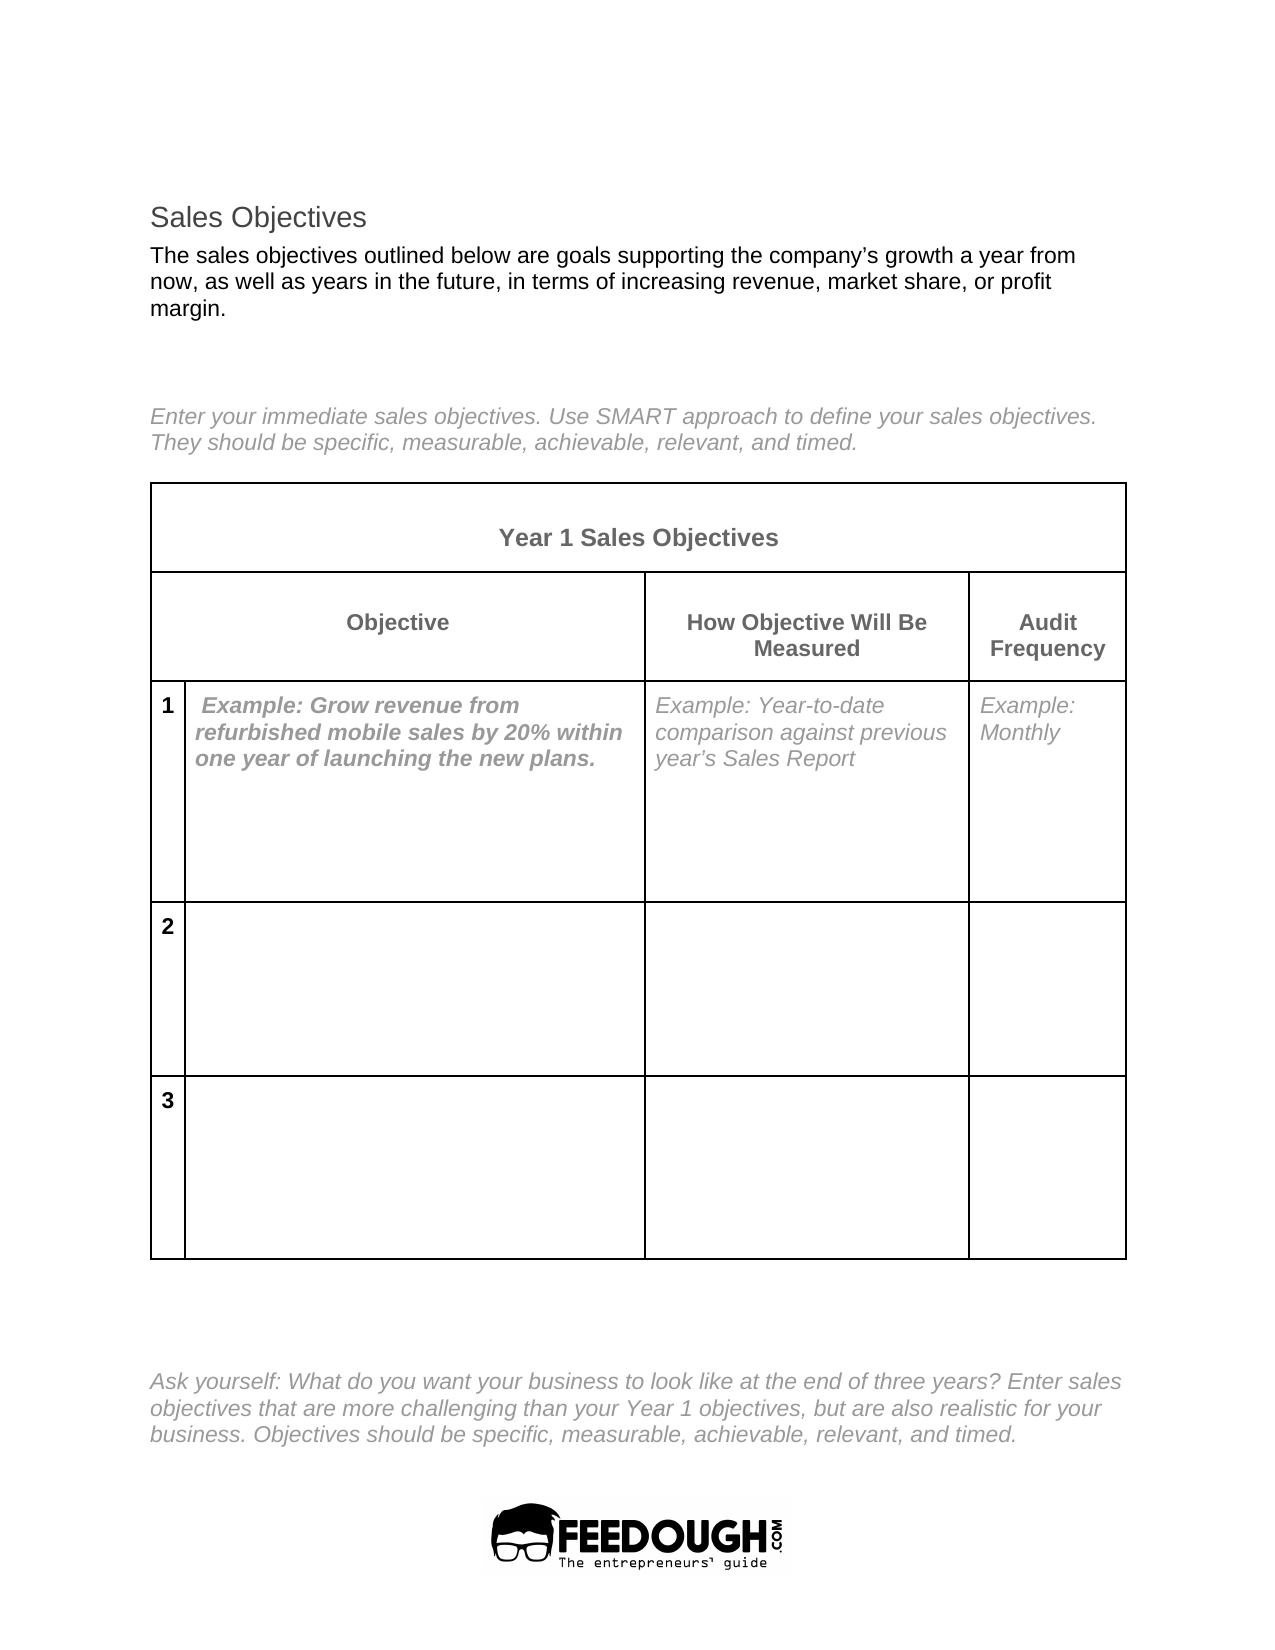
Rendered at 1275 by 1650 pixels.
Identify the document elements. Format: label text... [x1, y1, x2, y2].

picture [482, 1498, 793, 1575]
table_cell [646, 903, 968, 1075]
table_cell Objective [152, 573, 644, 680]
table_cell Example: Year-to-date comparison against previous year’s Sales Report [646, 682, 968, 901]
text Ask yourself: What do you want your business to look like at the end of three years? Enter sales objectives that are more challenging than your Year 1 objectives, but are also realistic for your business. Objectives should be specific, measurable, achievable, relevant, and timed. [150, 1368, 1125, 1447]
table_cell [186, 1077, 644, 1258]
table_cell [646, 1077, 968, 1258]
table_cell Example: Grow revenue from refurbished mobile sales by 20% within one year of launching the new plans. [186, 682, 644, 901]
text Enter your immediate sales objectives. Use SMART approach to define your sales objectives. They should be specific, measurable, achievable, relevant, and timed. [150, 403, 1125, 455]
text The sales objectives outlined below are goals supporting the company’s growth a year from now, as well as years in the future, in terms of increasing revenue, market share, or profit margin. [150, 242, 1125, 321]
table_cell Audit Frequency [970, 573, 1125, 680]
table_cell [186, 903, 644, 1075]
text Sales Objectives [150, 200, 1125, 233]
table_cell How Objective Will Be Measured [646, 573, 968, 680]
table_cell 2 [152, 903, 184, 1075]
table_cell 3 [152, 1077, 184, 1258]
table_cell [970, 903, 1125, 1075]
table_cell Example: Monthly [970, 682, 1125, 901]
table_cell [970, 1077, 1125, 1258]
table_header Year 1 Sales Objectives [152, 484, 1125, 571]
table_cell 1 [152, 682, 184, 901]
